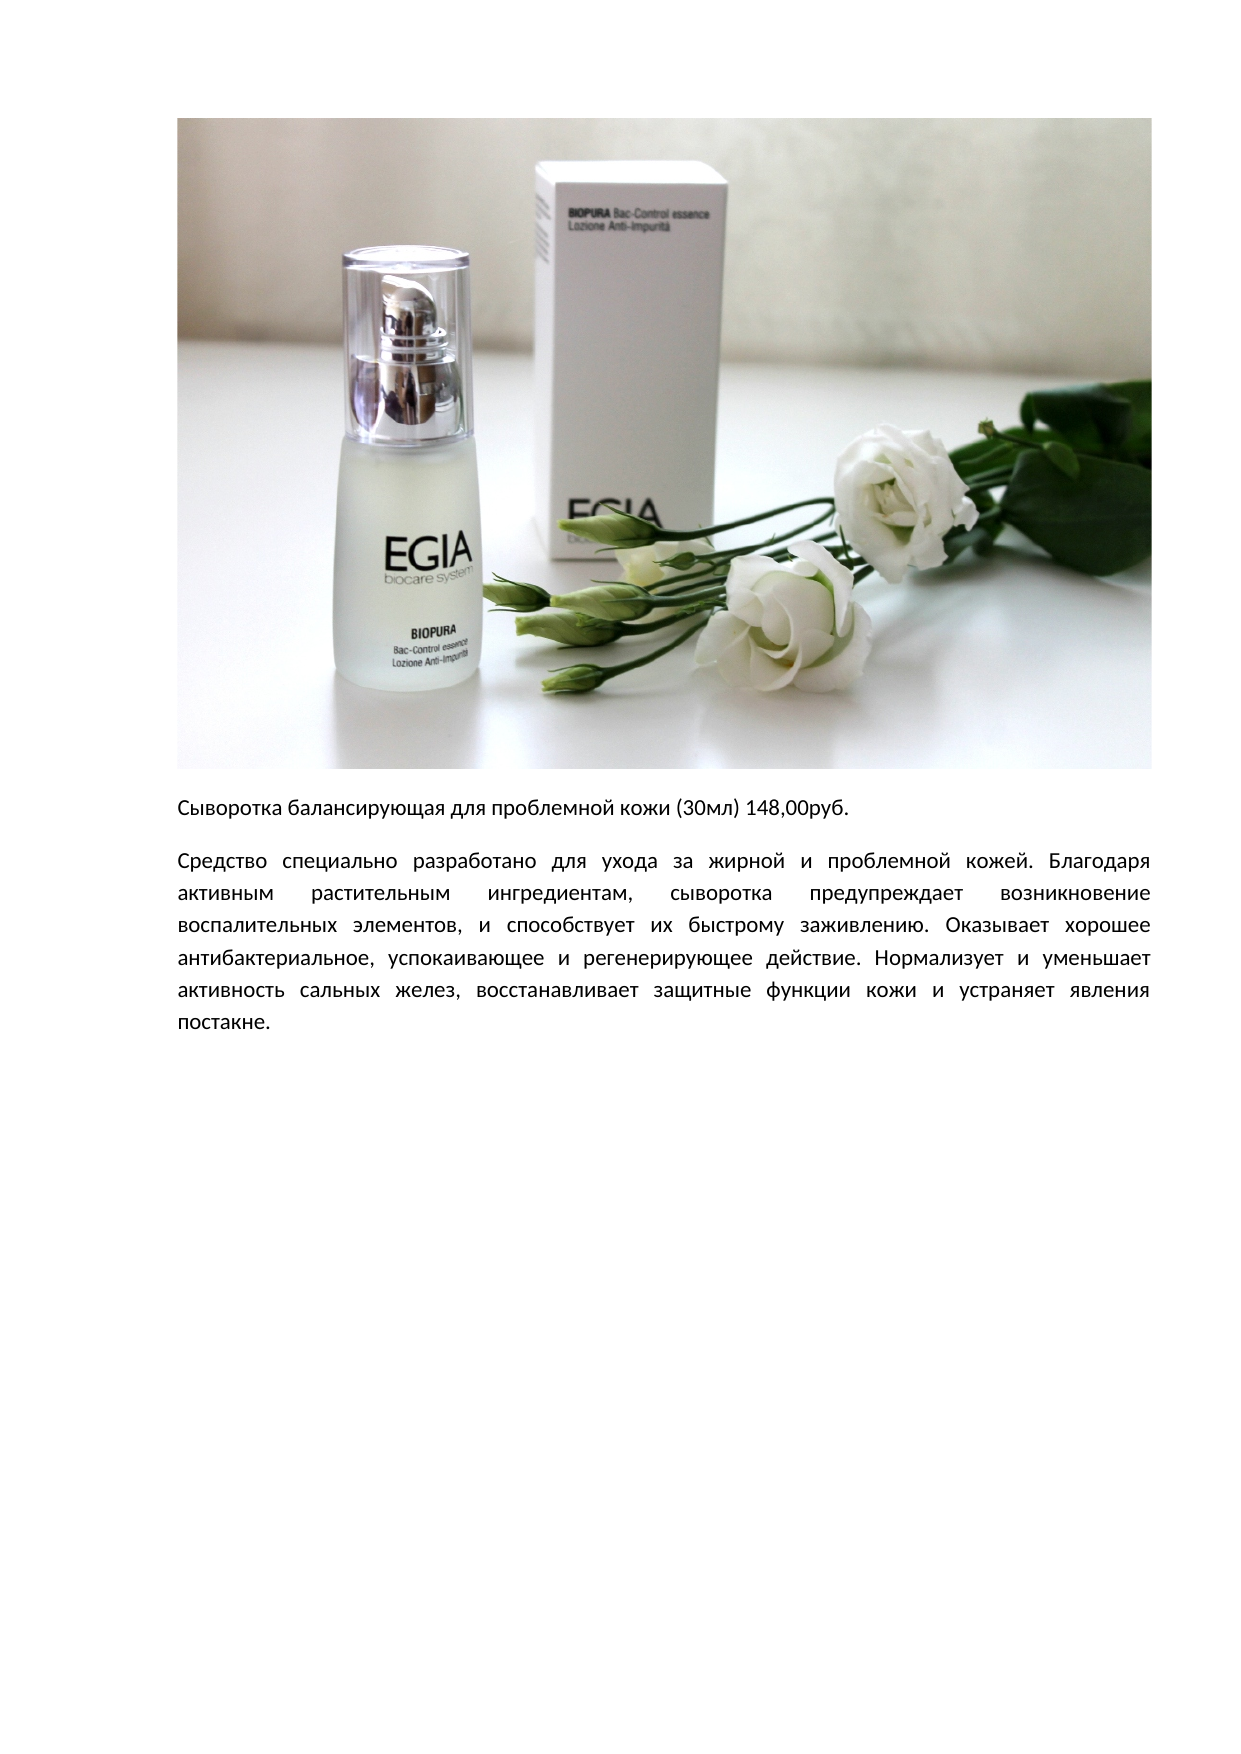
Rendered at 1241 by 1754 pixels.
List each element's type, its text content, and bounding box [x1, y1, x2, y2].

text Сыворотка балансирующая для проблемной кожи (30мл) 148,00руб. [177, 793, 1152, 821]
text Средство специально разработано для ухода за жирной и проблемной кожей. Благодаря активным растительным ингредиентам, сыворотка предупреждает возникновение воспалительных элементов, и способствует их быстрому заживлению. Оказывает хорошее антибактериальное, успокаивающее и регенерирующее действие. Нормализует и уменьшает активность сальных желез, восстанавливает защитные функции кожи и устраняет явления постакне. [177, 846, 1152, 1035]
picture [177, 118, 1152, 769]
